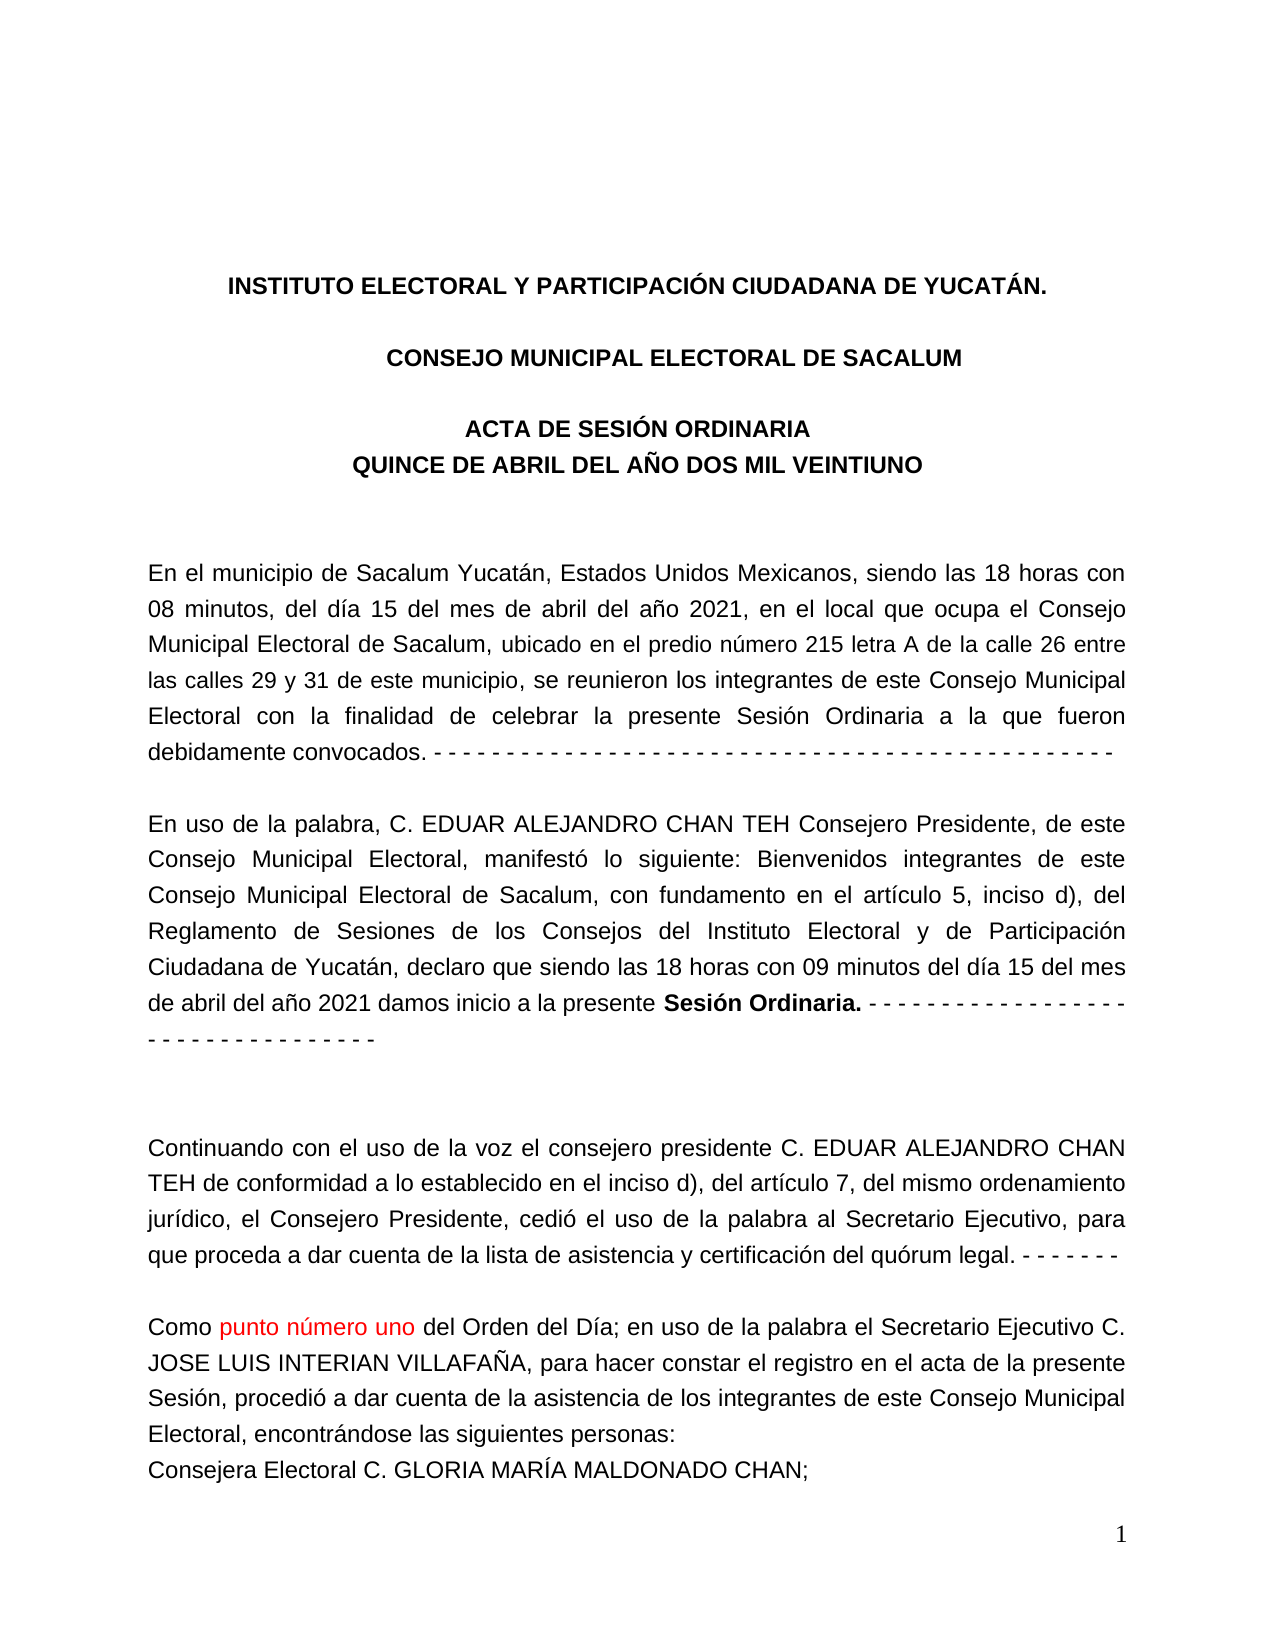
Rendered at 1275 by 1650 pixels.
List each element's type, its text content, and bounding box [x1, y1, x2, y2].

text Como punto número uno del Orden del Día; en uso de la palabra el Secretario Ejecutivo C. JOSE LUIS INTERIAN VILLAFAÑA, para hacer constar el registro en el acta de la presente Sesión, procedió a dar cuenta de la asistencia de los integrantes de este Consejo Municipal Electoral, encontrándose las siguientes personas: [148, 1313, 1127, 1448]
text En el municipio de Sacalum Yucatán, Estados Unidos Mexicanos, siendo las 18 horas con 08 minutos, del día 15 del mes de abril del año 2021, en el local que ocupa el Consejo Municipal Electoral de Sacalum, ubicado en el predio número 215 letra A de la calle 26 entre las calles 29 y 31 de este municipio, se reunieron los integrantes de este Consejo Municipal Electoral con la finalidad de celebrar la presente Sesión Ordinaria a la que fueron debidamente convocados. - - - - - - - - - - - - - - - - - - - - - - - - - - - - - - - - - - - - - - - - - - - - - - - [148, 559, 1127, 766]
text QUINCE DE ABRIL DEL AÑO DOS MIL VEINTIUNO [148, 451, 1127, 479]
text CONSEJO MUNICIPAL ELECTORAL DE SACALUM [148, 344, 1127, 371]
text INSTITUTO ELECTORAL Y PARTICIPACIÓN CIUDADANA DE YUCATÁN. [148, 272, 1127, 300]
text Consejera Electoral C. GLORIA MARÍA MALDONADO CHAN; [148, 1456, 1127, 1484]
text ACTA DE SESIÓN ORDINARIA [148, 415, 1127, 443]
text En uso de la palabra, C. EDUAR ALEJANDRO CHAN TEH Consejero Presidente, de este Consejo Municipal Electoral, manifestó lo siguiente: Bienvenidos integrantes de este Consejo Municipal Electoral de Sacalum, con fundamento en el artículo 5, inciso d), del Reglamento de Sesiones de los Consejos del Instituto Electoral y de Participación Ciudadana de Yucatán, declaro que siendo las 18 horas con 09 minutos del día 15 del mes de abril del año 2021 damos inicio a la presente Sesión Ordinaria. - - - - - - - - - - - - - - - - - - - - - - - - - - - - - - - - - - [148, 809, 1127, 1052]
text Continuando con el uso de la voz el consejero presidente C. EDUAR ALEJANDRO CHAN TEH de conformidad a lo establecido en el inciso d), del artículo 7, del mismo ordenamiento jurídico, el Consejero Presidente, cedió el uso de la palabra al Secretario Ejecutivo, para que proceda a dar cuenta de la lista de asistencia y certificación del quórum legal. - - - - - - - [148, 1133, 1127, 1269]
